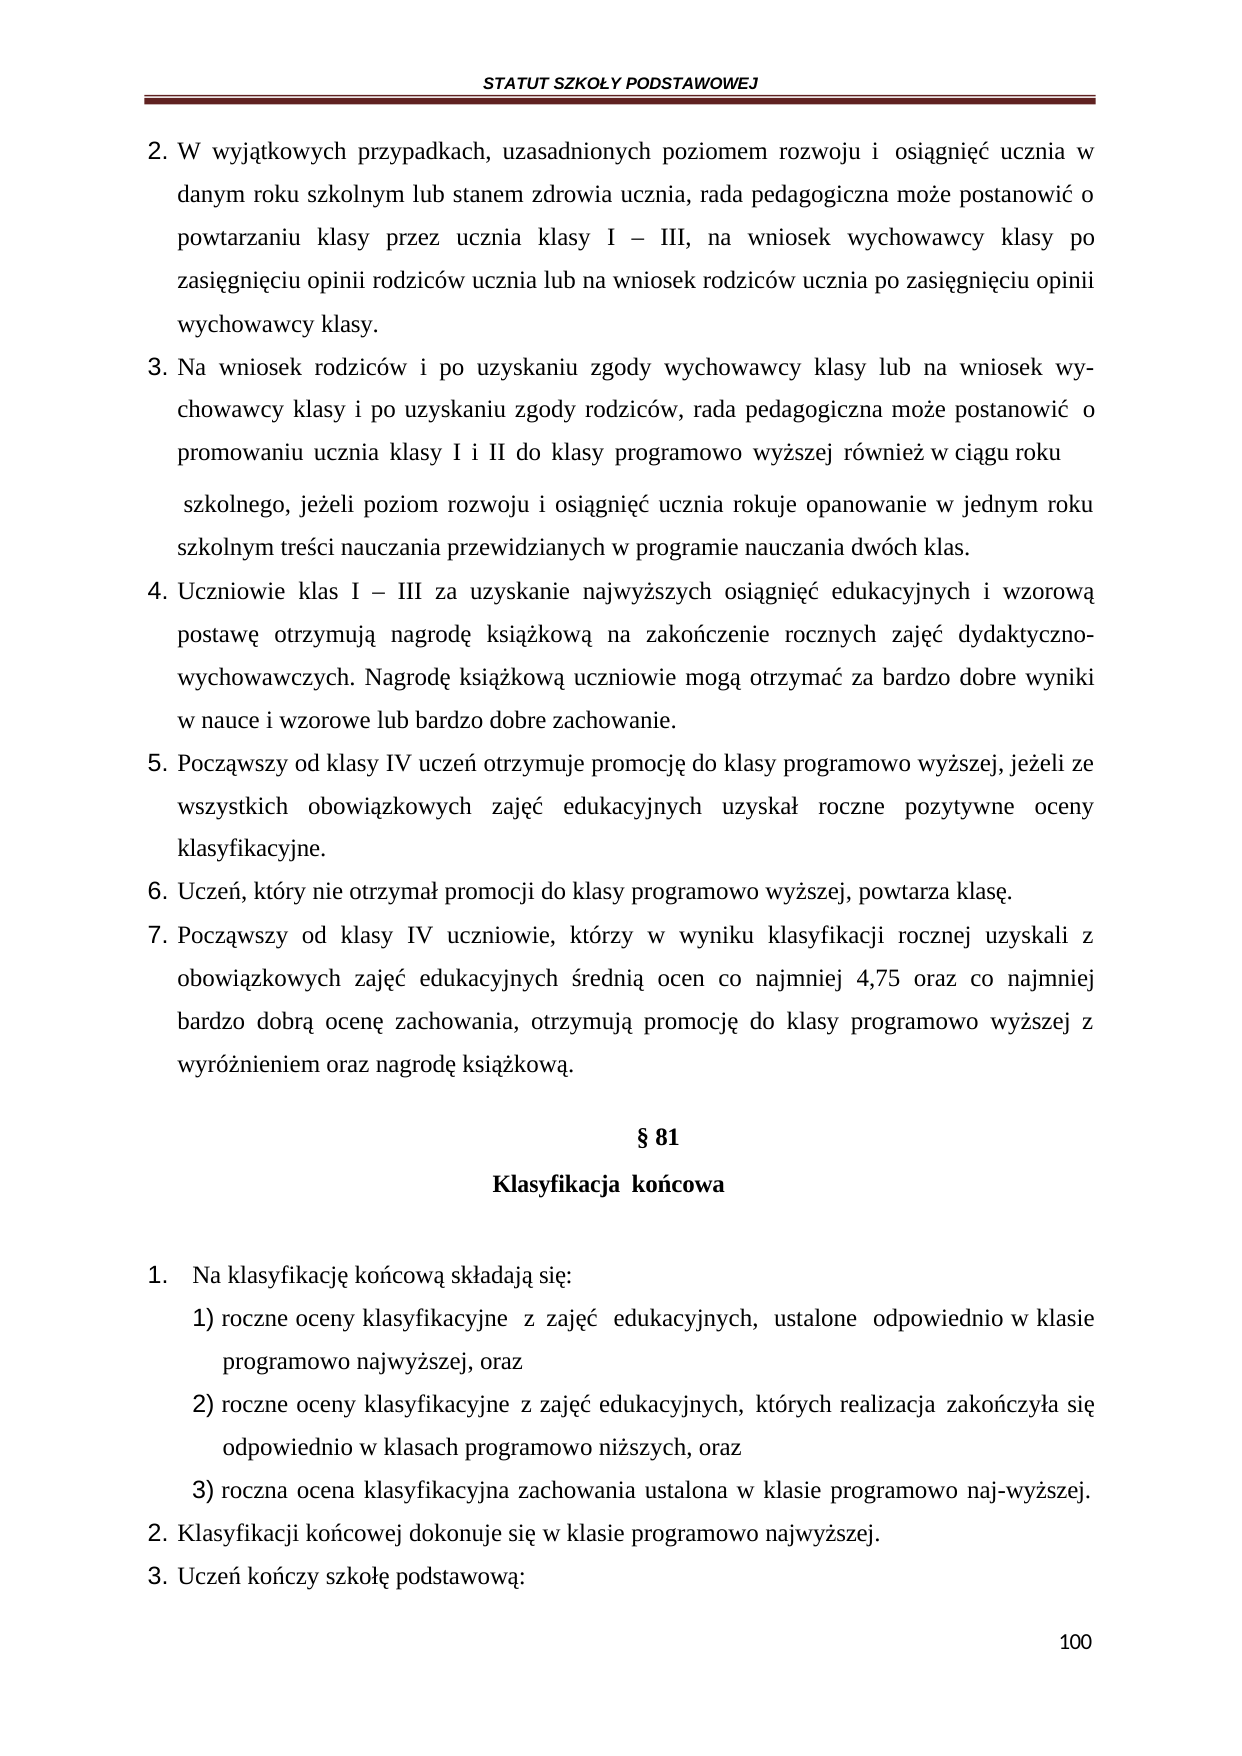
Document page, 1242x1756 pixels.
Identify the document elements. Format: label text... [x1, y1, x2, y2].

subtitle § 81 [187, 1122, 1129, 1150]
list Począwszy od klasy IV uczeń otrzymuje promocję do klasy programowo wyższej, jeżeli ze wszystkich obowiązkowych zajęć edukacyjnych uzyskał roczne pozytywne oceny klasyfikacyjne. [147, 748, 1094, 862]
subtitle Klasyfikacja końcowa [88, 1169, 1129, 1198]
list Uczeń, który nie otrzymał promocji do klasy programowo wyższej, powtarza klasę. [147, 876, 1129, 905]
list Uczeń kończy szkołę podstawową: [147, 1561, 1129, 1590]
list Na wniosek rodziców i po uzyskaniu zgody wychowawcy klasy lub na wniosek wy- chowawcy klasy i po uzyskaniu zgody rodziców, rada pedagogiczna może postanowić o promowaniu ucznia klasy I i II do klasy programowo wyższej również w ciągu roku [147, 352, 1095, 466]
list roczne oceny klasyfikacyjne z zajęć edukacyjnych, ustalone odpowiednio w klasie programowo najwyższej, oraz [192, 1303, 1094, 1375]
list Na klasyfikację końcową składają się: [147, 1260, 1129, 1289]
list Klasyfikacji końcowej dokonuje się w klasie programowo najwyższej. [147, 1518, 1129, 1547]
list Począwszy od klasy IV uczniowie, którzy w wyniku klasyfikacji rocznej uzyskali z obowiązkowych zajęć edukacyjnych średnią ocen co najmniej 4,75 oraz co najmniej bardzo dobrą ocenę zachowania, otrzymują promocję do klasy programowo wyższej z wyróżnieniem oraz nagrodę książkową. [147, 920, 1095, 1078]
text szkolnego, jeżeli poziom rozwoju i osiągnięć ucznia rokuje opanowanie w jednym roku szkolnym treści nauczania przewidzianych w programie nauczania dwóch klas. [177, 489, 1094, 561]
list Uczniowie klas I – III za uzyskanie najwyższych osiągnięć edukacyjnych i wzorową postawę otrzymują nagrodę książkową na zakończenie rocznych zajęć dydaktyczno- wychowawczych. Nagrodę książkową uczniowie mogą otrzymać za bardzo dobre wyniki w nauce i wzorowe lub bardzo dobre zachowanie. [147, 576, 1095, 734]
list W wyjątkowych przypadkach, uzasadnionych poziomem rozwoju i osiągnięć ucznia w danym roku szkolnym lub stanem zdrowia ucznia, rada pedagogiczna może postanowić o powtarzaniu klasy przez ucznia klasy I – III, na wniosek wychowawcy klasy po zasięgnięciu opinii rodziców ucznia lub na wniosek rodziców ucznia po zasięgnięciu opinii wychowawcy klasy. [147, 136, 1095, 337]
list roczne oceny klasyfikacyjne z zajęć edukacyjnych, których realizacja zakończyła się odpowiednio w klasach programowo niższych, oraz [192, 1389, 1095, 1460]
list roczna ocena klasyfikacyjna zachowania ustalona w klasie programowo naj-wyższej. [192, 1475, 1129, 1504]
